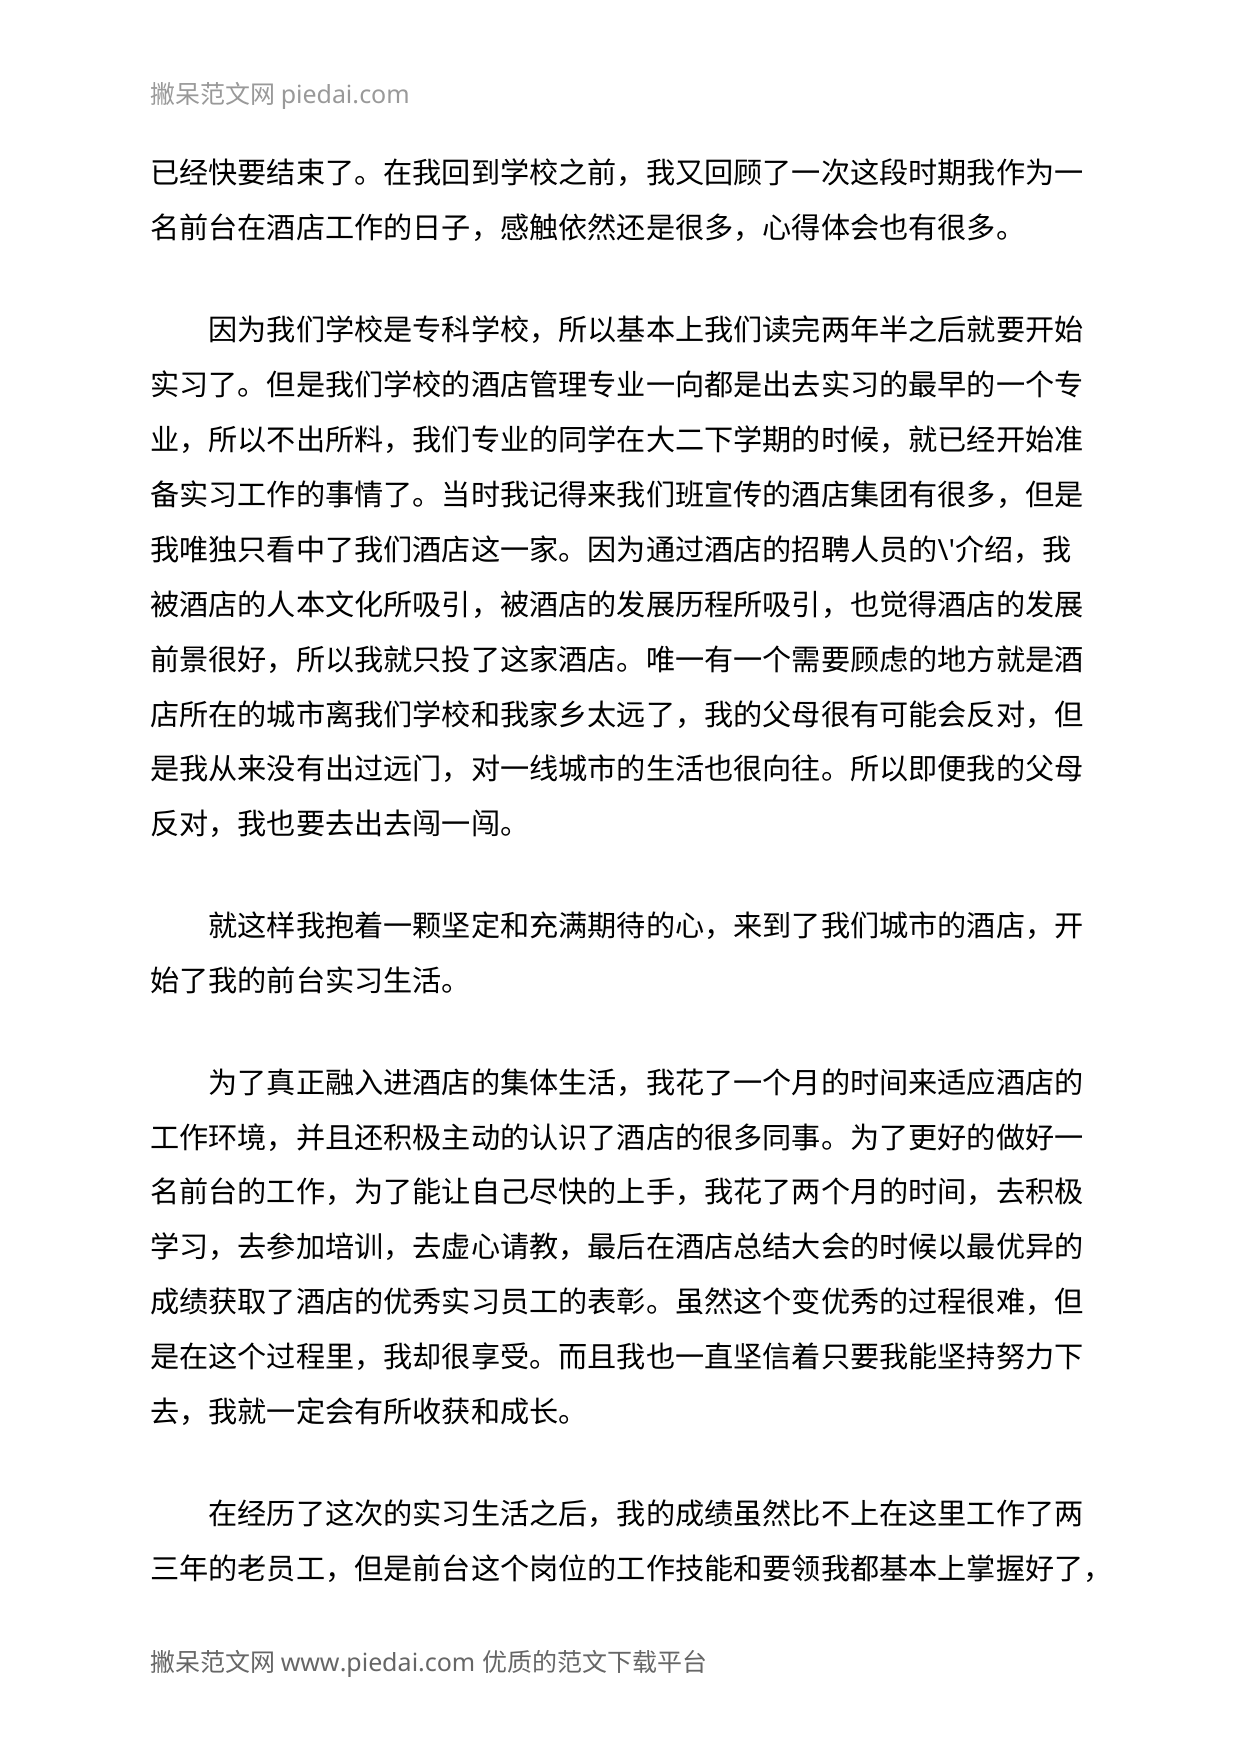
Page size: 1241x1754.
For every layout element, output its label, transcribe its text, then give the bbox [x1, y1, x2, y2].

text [150, 150, 1090, 247]
text 就这样我抱着一颗坚定和充满期待的心，来到了我们城市的酒店，开始了我的前台实习生活。 [150, 903, 1090, 1000]
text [150, 1490, 1090, 1588]
text 为了真正融入进酒店的集体生活，我花了一个月的时间来适应酒店的工作环境，并且还积极主动的认识了酒店的很多同事。为了更好的做好一名前台的工作，为了能让自己尽快的上手，我花了两个月的时间，去积极学习，去参加培训，去虚心请教，最后在酒店总结大会的时候以最优异的成绩获取了酒店的优秀实习员工的表彰。虽然这个变优秀的过程很难，但是在这个过程里，我却很享受。而且我也一直坚信着只要我能坚持努力下去，我就一定会有所收获和成长。 [150, 1059, 1090, 1431]
text 因为我们学校是专科学校，所以基本上我们读完两年半之后就要开始实习了。但是我们学校的酒店管理专业一向都是出去实习的最早的一个专业，所以不出所料，我们专业的同学在大二下学期的时候，就已经开始准备实习工作的事情了。当时我记得来我们班宣传的酒店集团有很多，但是我唯独只看中了我们酒店这一家。因为通过酒店的招聘人员的\'介绍，我被酒店的人本文化所吸引，被酒店的发展历程所吸引，也觉得酒店的发展前景很好，所以我就只投了这家酒店。唯一有一个需要顾虑的地方就是酒店所在的城市离我们学校和我家乡太远了，我的父母很有可能会反对，但是我从来没有出过远门，对一线城市的生活也很向往。所以即便我的父母反对，我也要去出去闯一闯。 [150, 307, 1090, 843]
